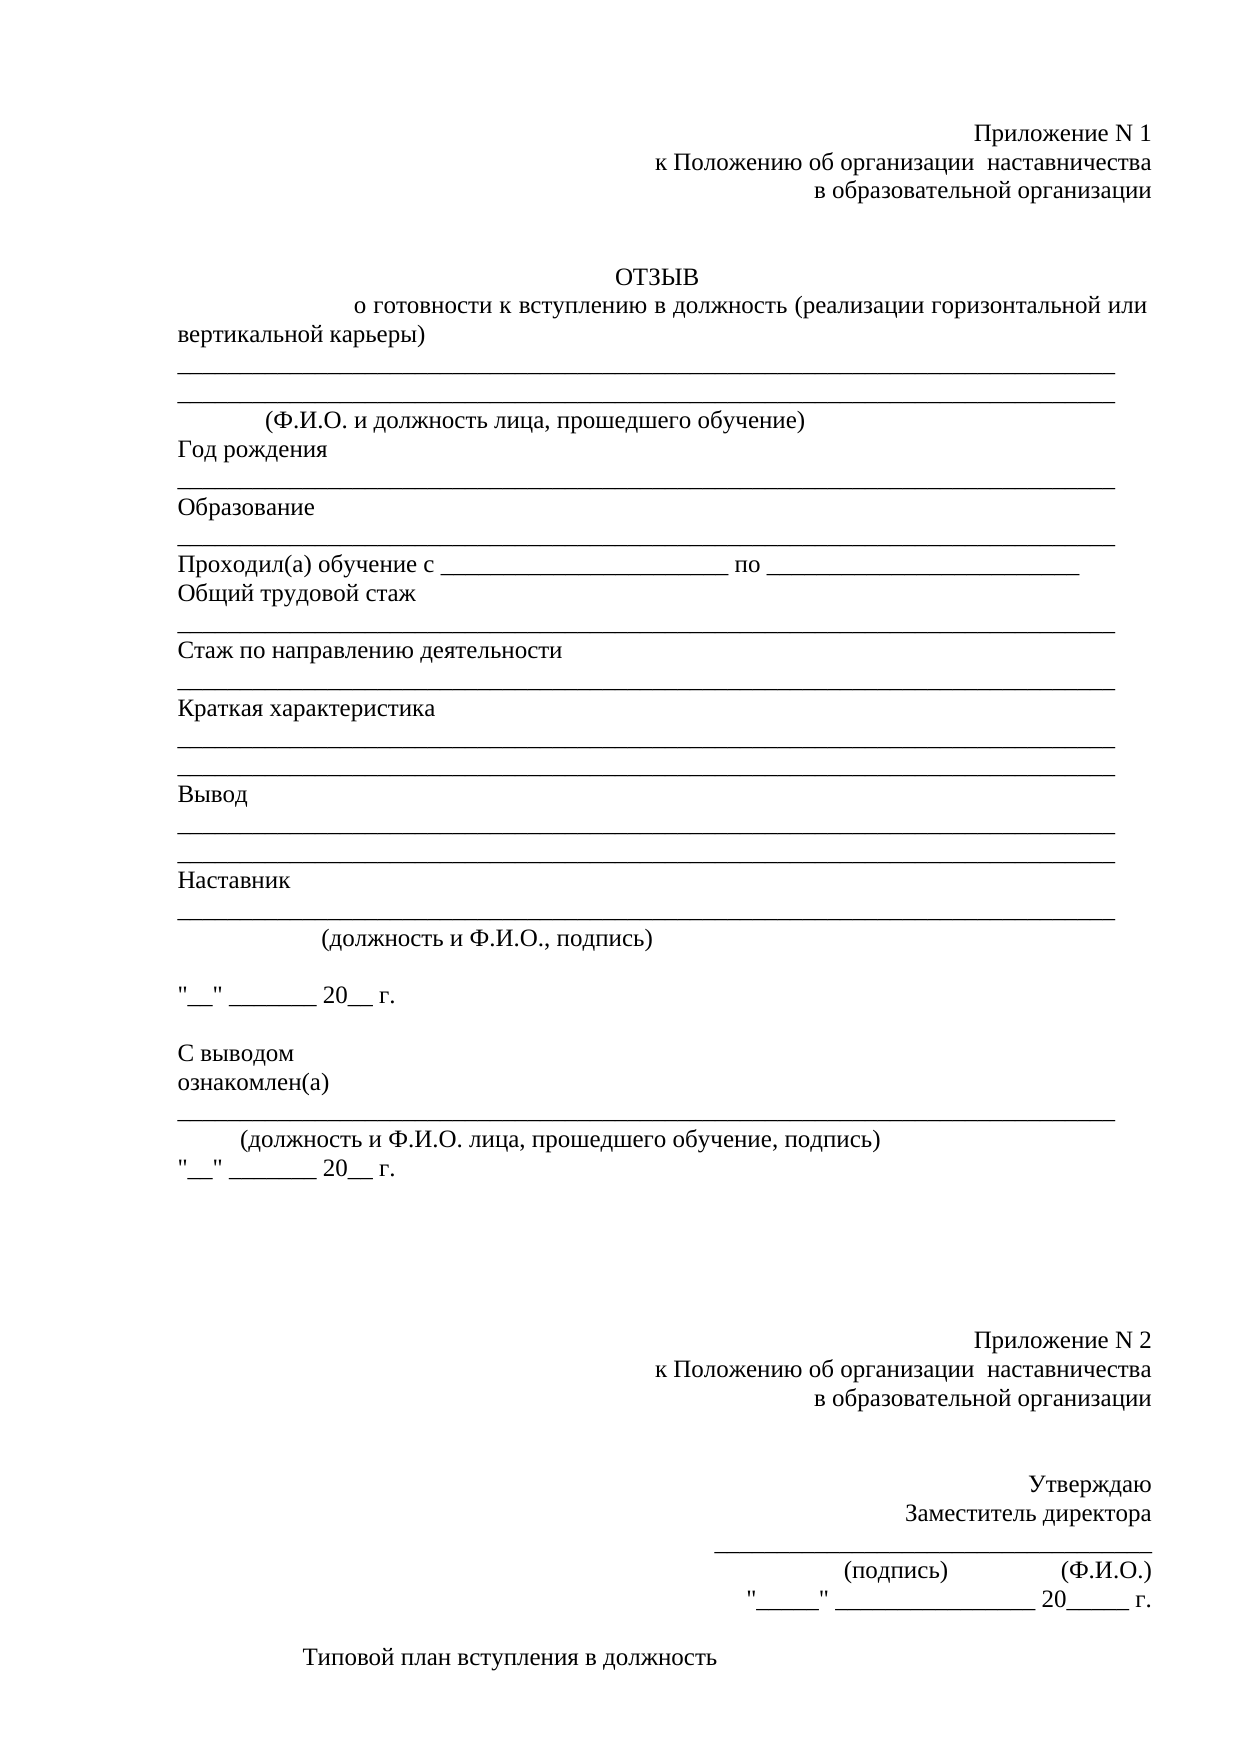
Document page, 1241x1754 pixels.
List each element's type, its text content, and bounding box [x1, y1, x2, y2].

text ___________________________________________________________________________ [177, 348, 1152, 377]
text Образование [177, 492, 1152, 521]
text "_____" ________________ 20_____ г. [177, 1584, 1152, 1613]
text ___________________________________________________________________________ [177, 751, 1152, 779]
text ___________________________________________________________________________ [177, 521, 1152, 549]
text ознакомлен(а) [177, 1067, 1152, 1096]
text ___________________________________________________________________________ [177, 722, 1152, 751]
text ___________________________________________________________________________ [177, 808, 1152, 837]
text (подпись) (Ф.И.О.) [177, 1556, 1152, 1584]
text "__" _______ 20__ г. [177, 1153, 1152, 1182]
text ___________________________________ [177, 1527, 1152, 1556]
text Вывод [177, 779, 1152, 808]
text ___________________________________________________________________________ [177, 894, 1152, 923]
text ___________________________________________________________________________ [177, 463, 1152, 492]
text к Положению об организации наставничества [177, 147, 1152, 176]
text (должность и Ф.И.О., подпись) [177, 923, 1152, 952]
text Стаж по направлению деятельности [177, 636, 1152, 664]
text Приложение N 2 [177, 1326, 1152, 1354]
text о готовности к вступлению в должность (реализации горизонтальной или вертикальной карьеры) [177, 291, 1152, 348]
text ОТЗЫВ [177, 262, 1152, 291]
text Заместитель директора [177, 1498, 1152, 1527]
text Краткая характеристика [177, 693, 1152, 722]
text (Ф.И.О. и должность лица, прошедшего обучение) [177, 406, 1152, 434]
text (должность и Ф.И.О. лица, прошедшего обучение, подпись) [177, 1124, 1152, 1153]
text Общий трудовой стаж [177, 578, 1152, 607]
text Приложение N 1 [177, 118, 1152, 147]
text ___________________________________________________________________________ [177, 664, 1152, 693]
text ___________________________________________________________________________ [177, 607, 1152, 636]
text С выводом [177, 1038, 1152, 1067]
text в образовательной организации [177, 176, 1152, 204]
text к Положению об организации наставничества [177, 1354, 1152, 1383]
text в образовательной организации [177, 1383, 1152, 1412]
text ___________________________________________________________________________ [177, 1096, 1152, 1124]
text Наставник [177, 866, 1152, 894]
text ___________________________________________________________________________ [177, 837, 1152, 866]
text "__" _______ 20__ г. [177, 981, 1152, 1009]
text ___________________________________________________________________________ [177, 377, 1152, 406]
text Типовой план вступления в должность [177, 1642, 1152, 1671]
text Год рождения [177, 434, 1152, 463]
text Проходил(а) обучение с _______________________ по _________________________ [177, 549, 1152, 578]
text Утверждаю [177, 1469, 1152, 1498]
